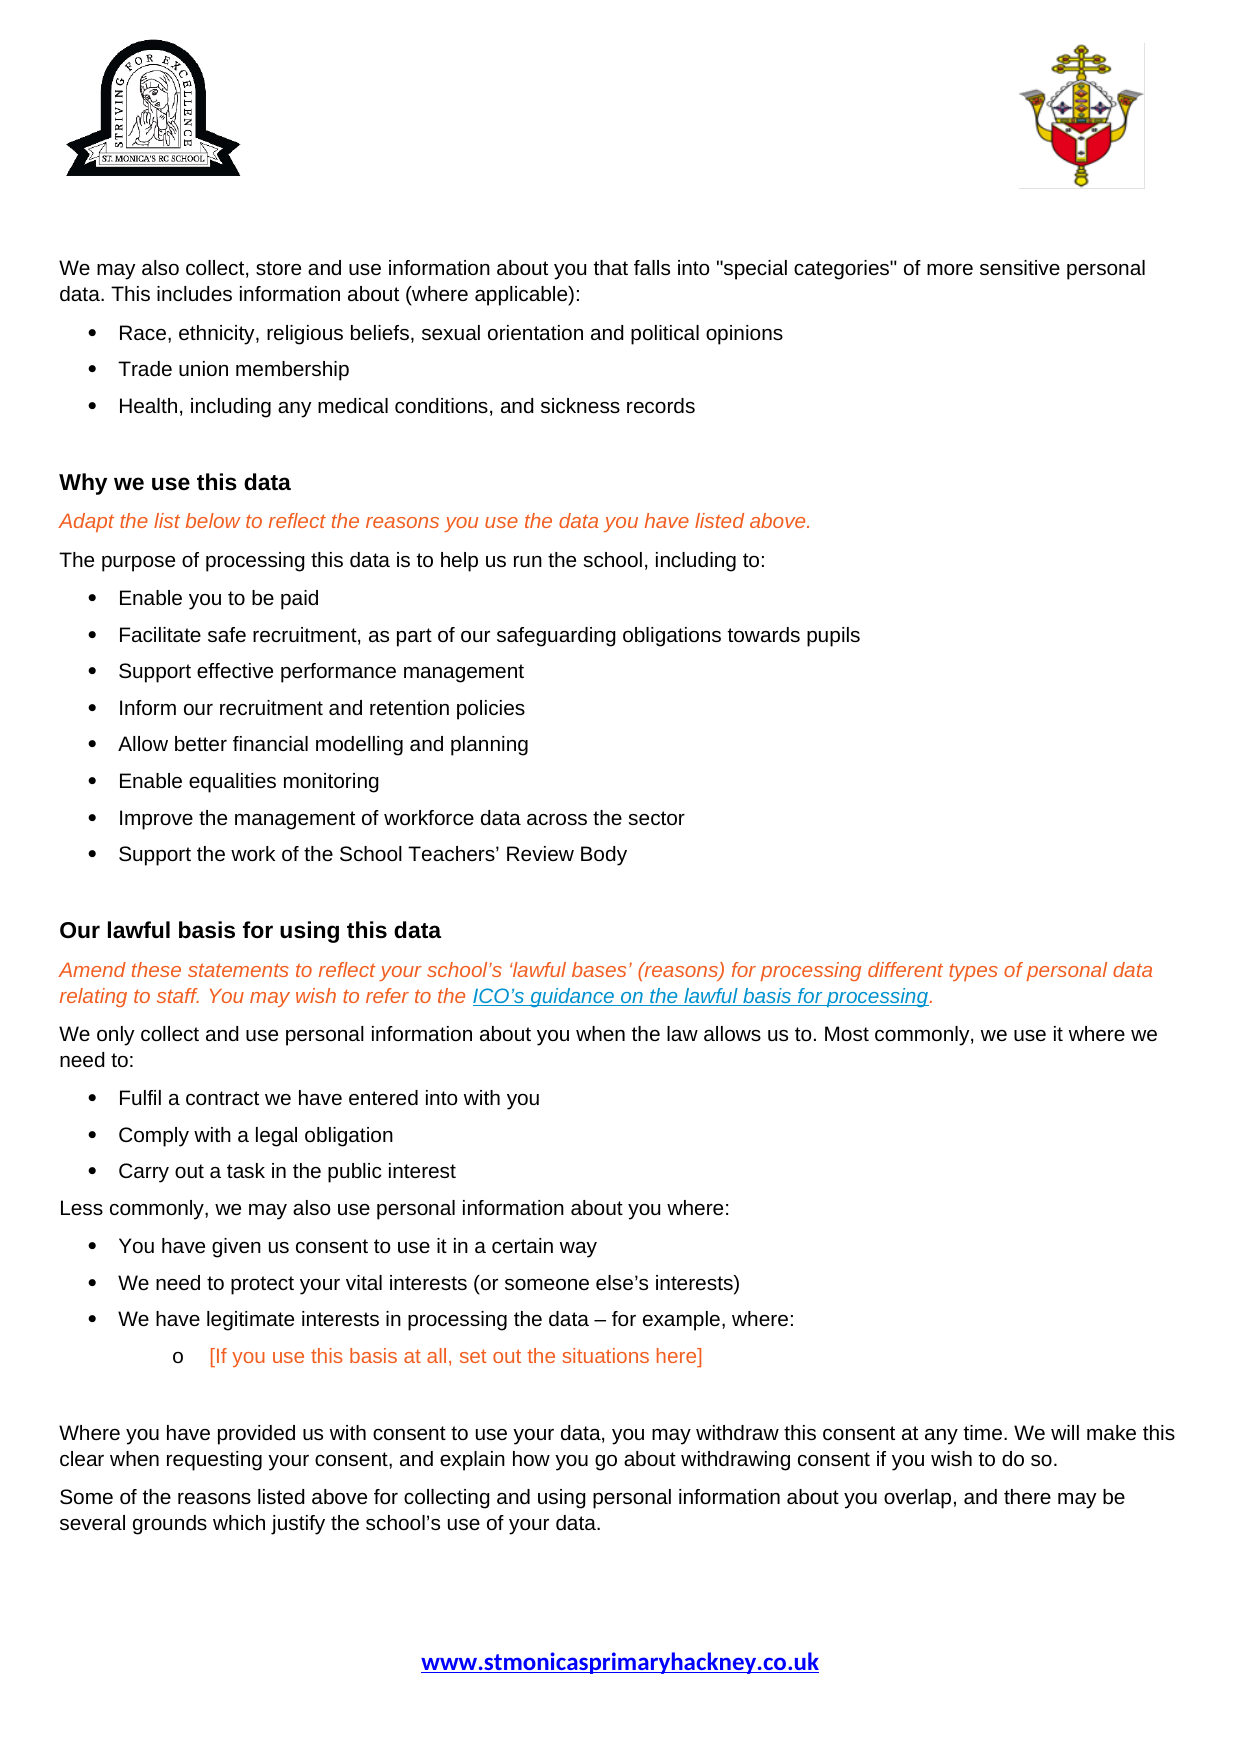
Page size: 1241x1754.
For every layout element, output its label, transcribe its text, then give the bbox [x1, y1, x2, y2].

picture [1018, 43, 1146, 190]
text Adapt the list below to reflect the reasons you use the data you have listed above. [59, 509, 1181, 533]
list Allow better financial modelling and planning [89, 732, 1181, 756]
list Comply with a legal obligation [89, 1123, 1181, 1147]
text We only collect and use personal information about you when the law allows us to. Most commonly, we use it where we need to: [59, 1022, 1181, 1072]
text Where you have provided us with consent to use your data, you may withdraw this consent at any time. We will make this clear when requesting your consent, and explain how you go about withdrawing consent if you wish to do so. [59, 1421, 1181, 1470]
list Support effective performance management [89, 659, 1181, 683]
list Support the work of the School Teachers’ Review Body [89, 842, 1181, 866]
list Trade union membership [89, 357, 1181, 381]
text Less commonly, we may also use personal information about you where: [59, 1196, 1181, 1220]
text Why we use this data [59, 468, 1181, 495]
list [If you use this basis at all, set out the situations here] [172, 1344, 1181, 1370]
list Inform our recruitment and retention policies [89, 696, 1181, 720]
text Amend these statements to reflect your school’s ‘lawful bases’ (reasons) for processing different types of personal data relating to staff. You may wish to refer to the ICO’s guidance on the lawful basis for processing. [59, 958, 1181, 1008]
list Facilitate safe recruitment, as part of our safeguarding obligations towards pupils [89, 623, 1181, 647]
text We may also collect, store and use information about you that falls into "special categories" of more sensitive personal data. This includes information about (where applicable): [59, 256, 1181, 306]
list Enable equalities monitoring [89, 769, 1181, 793]
list Carry out a task in the public interest [89, 1159, 1181, 1183]
list Health, including any medical conditions, and sickness records [89, 393, 1181, 418]
text The purpose of processing this data is to help us run the school, including to: [59, 548, 1181, 572]
list Improve the management of workforce data across the sector [89, 805, 1181, 829]
list Fulfil a contract we have entered into with you [89, 1086, 1181, 1110]
text Our lawful basis for using this data [59, 917, 1181, 943]
list You have given us consent to use it in a certain way [89, 1234, 1181, 1258]
list Race, ethnicity, religious beliefs, sexual orientation and political opinions [89, 320, 1181, 344]
text Some of the reasons listed above for collecting and using personal information about you overlap, and there may be several grounds which justify the school’s use of your data. [59, 1485, 1181, 1534]
list We have legitimate interests in processing the data – for example, where: [89, 1307, 1181, 1331]
list We need to protect your vital interests (or someone else’s interests) [89, 1271, 1181, 1295]
list Enable you to be paid [89, 586, 1181, 610]
picture [59, 36, 245, 182]
